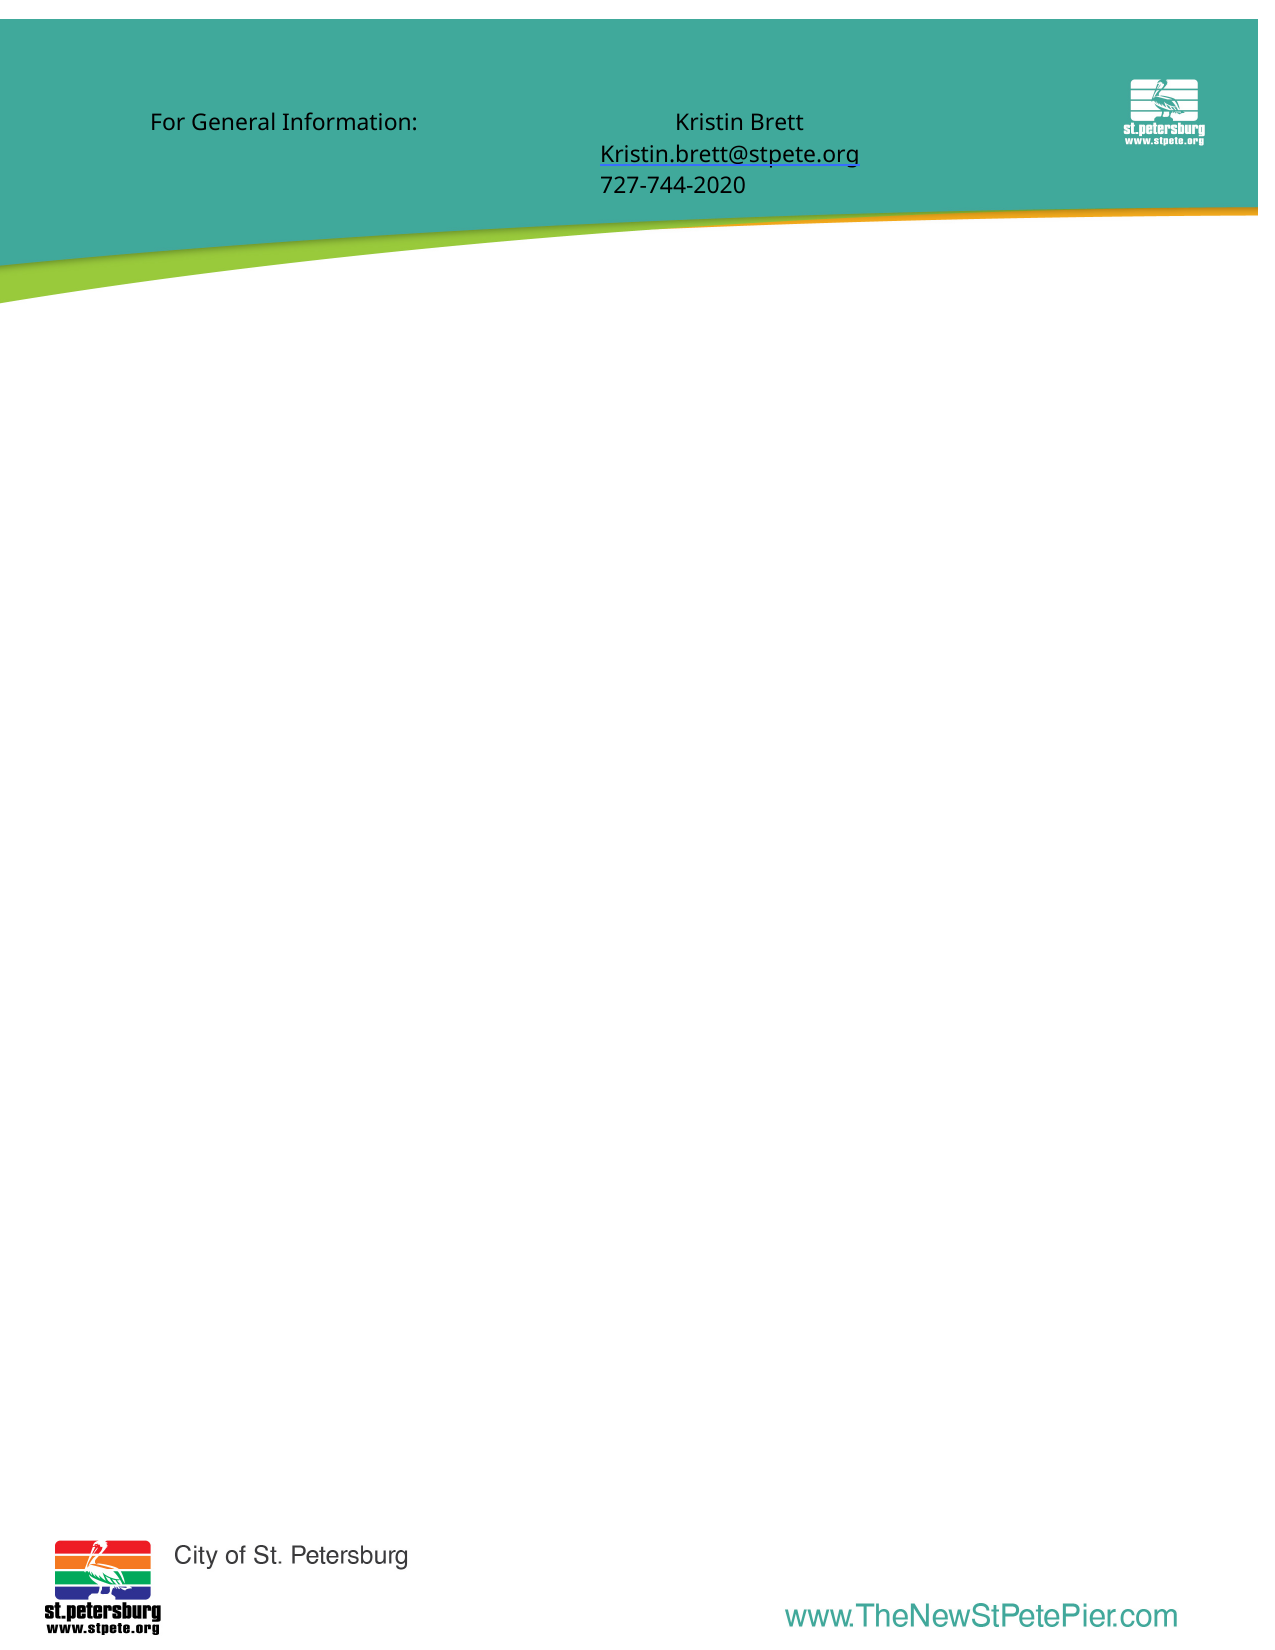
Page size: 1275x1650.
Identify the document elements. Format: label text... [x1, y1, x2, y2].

text Kristin.brett@stpete.org [600, 137, 1125, 169]
text For General Information: Kristin Brett [150, 106, 1125, 137]
picture [0, 19, 1258, 1650]
text 727-744-2020 [600, 169, 1125, 200]
